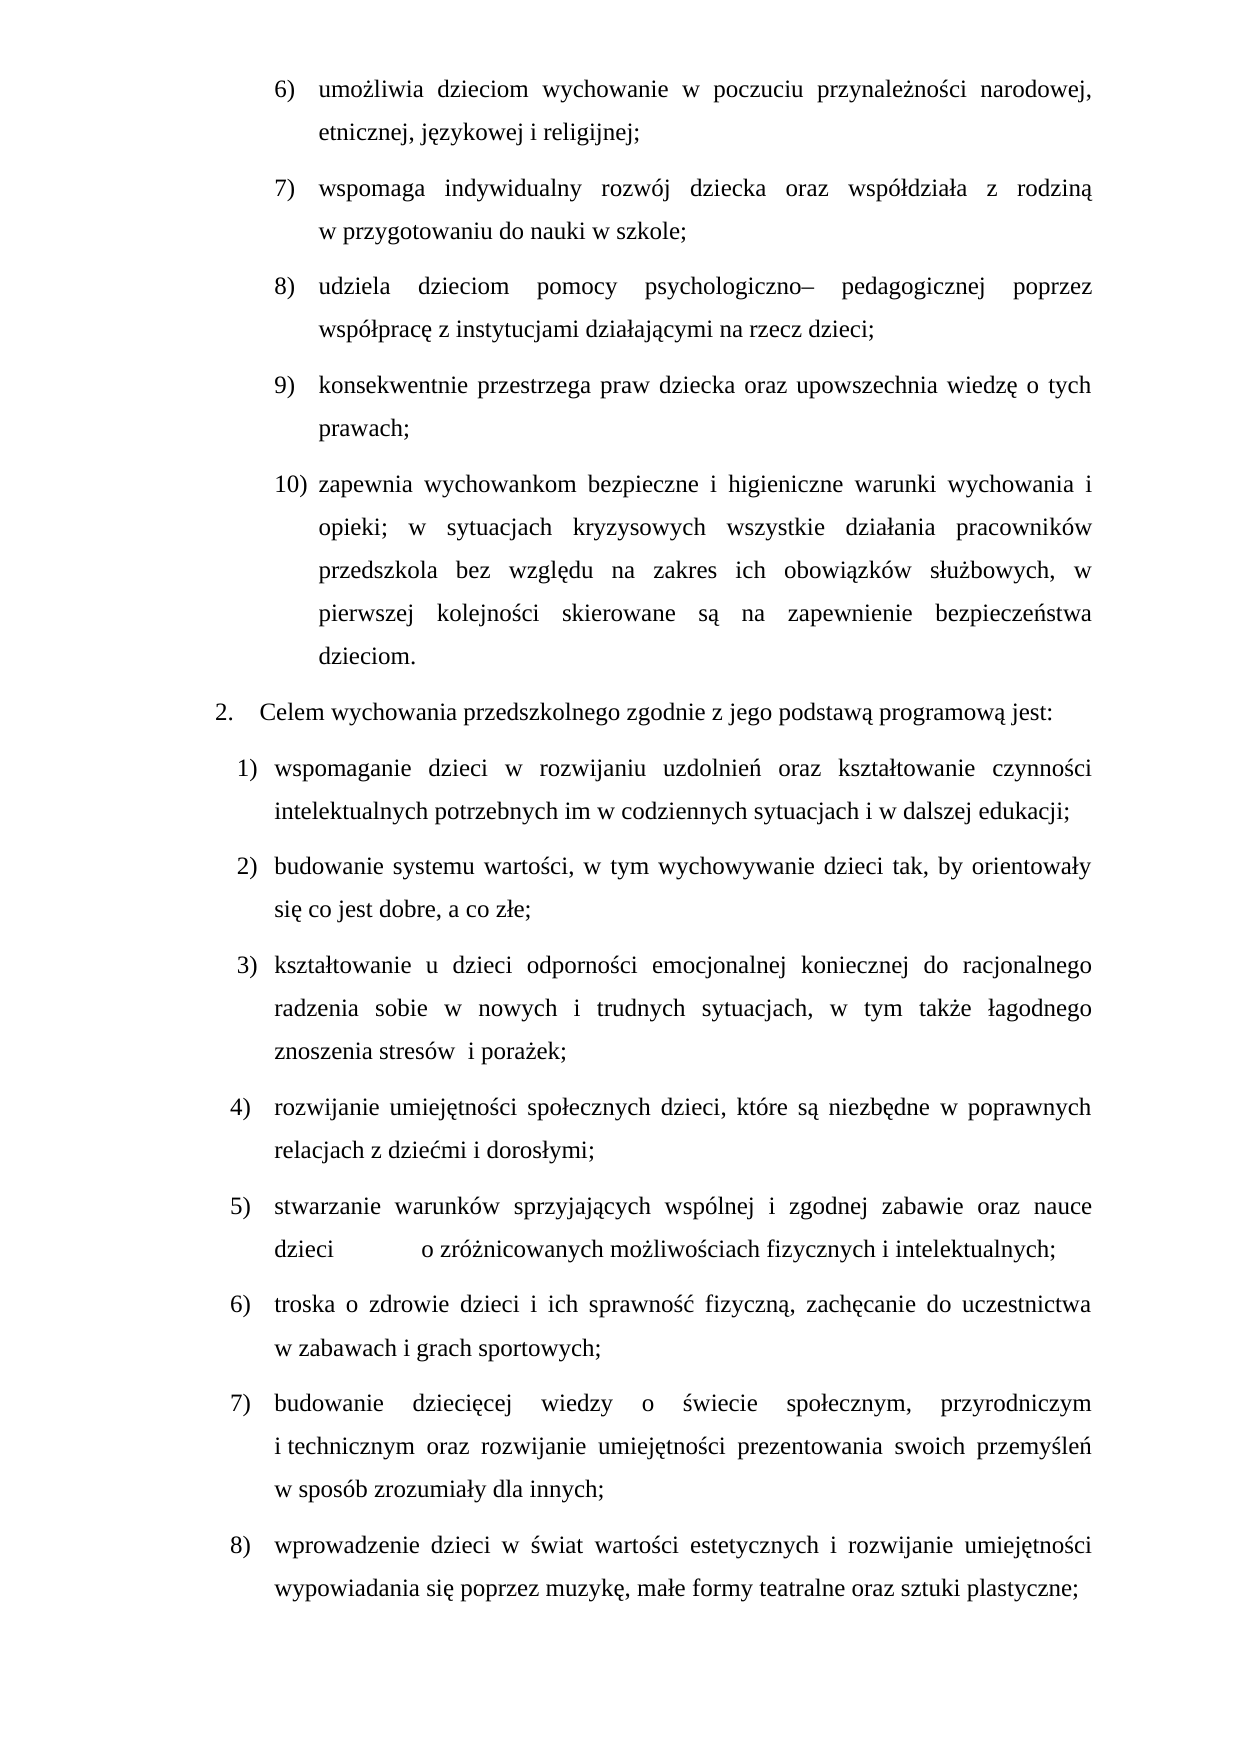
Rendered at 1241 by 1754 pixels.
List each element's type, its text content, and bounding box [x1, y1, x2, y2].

list konsekwentnie przestrzega praw dziecka oraz upowszechnia wiedzę o tych prawach; [274, 370, 1092, 442]
list budowanie systemu wartości, w tym wychowywanie dzieci tak, by orientowały się co jest dobre, a co złe; [237, 851, 1092, 923]
list budowanie dziecięcej wiedzy o świecie społecznym, przyrodniczym i technicznym oraz rozwijanie umiejętności prezentowania swoich przemyśleń w sposób zrozumiały dla innych; [230, 1388, 1092, 1503]
list kształtowanie u dzieci odporności emocjonalnej koniecznej do racjonalnego radzenia sobie w nowych i trudnych sytuacjach, w tym także łagodnego znoszenia stresów i porażek; [237, 950, 1092, 1065]
list udziela dzieciom pomocy psychologiczno– pedagogicznej poprzez współpracę z instytucjami działającymi na rzecz dzieci; [274, 271, 1092, 343]
list rozwijanie umiejętności społecznych dzieci, które są niezbędne w poprawnych relacjach z dziećmi i dorosłymi; [230, 1092, 1092, 1164]
list wspomaga indywidualny rozwój dziecka oraz współdziała z rodziną w przygotowaniu do nauki w szkole; [274, 173, 1092, 244]
list troska o zdrowie dzieci i ich sprawność fizyczną, zachęcanie do uczestnictwa w zabawach i grach sportowych; [230, 1289, 1092, 1361]
list stwarzanie warunków sprzyjających wspólnej i zgodnej zabawie oraz nauce dzieci o zróżnicowanych możliwościach fizycznych i intelektualnych; [230, 1191, 1092, 1263]
list umożliwia dzieciom wychowanie w poczuciu przynależności narodowej, etnicznej, językowej i religijnej; [274, 74, 1092, 146]
list wprowadzenie dzieci w świat wartości estetycznych i rozwijanie umiejętności wypowiadania się poprzez muzykę, małe formy teatralne oraz sztuki plastyczne; [230, 1530, 1092, 1602]
list Celem wychowania przedszkolnego zgodnie z jego podstawą programową jest: [215, 697, 1092, 726]
list zapewnia wychowankom bezpieczne i higieniczne warunki wychowania i opieki; w sytuacjach kryzysowych wszystkie działania pracowników przedszkola bez względu na zakres ich obowiązków służbowych, w pierwszej kolejności skierowane są na zapewnienie bezpieczeństwa dzieciom. [274, 469, 1092, 670]
list wspomaganie dzieci w rozwijaniu uzdolnień oraz kształtowanie czynności intelektualnych potrzebnych im w codziennych sytuacjach i w dalszej edukacji; [237, 753, 1092, 824]
